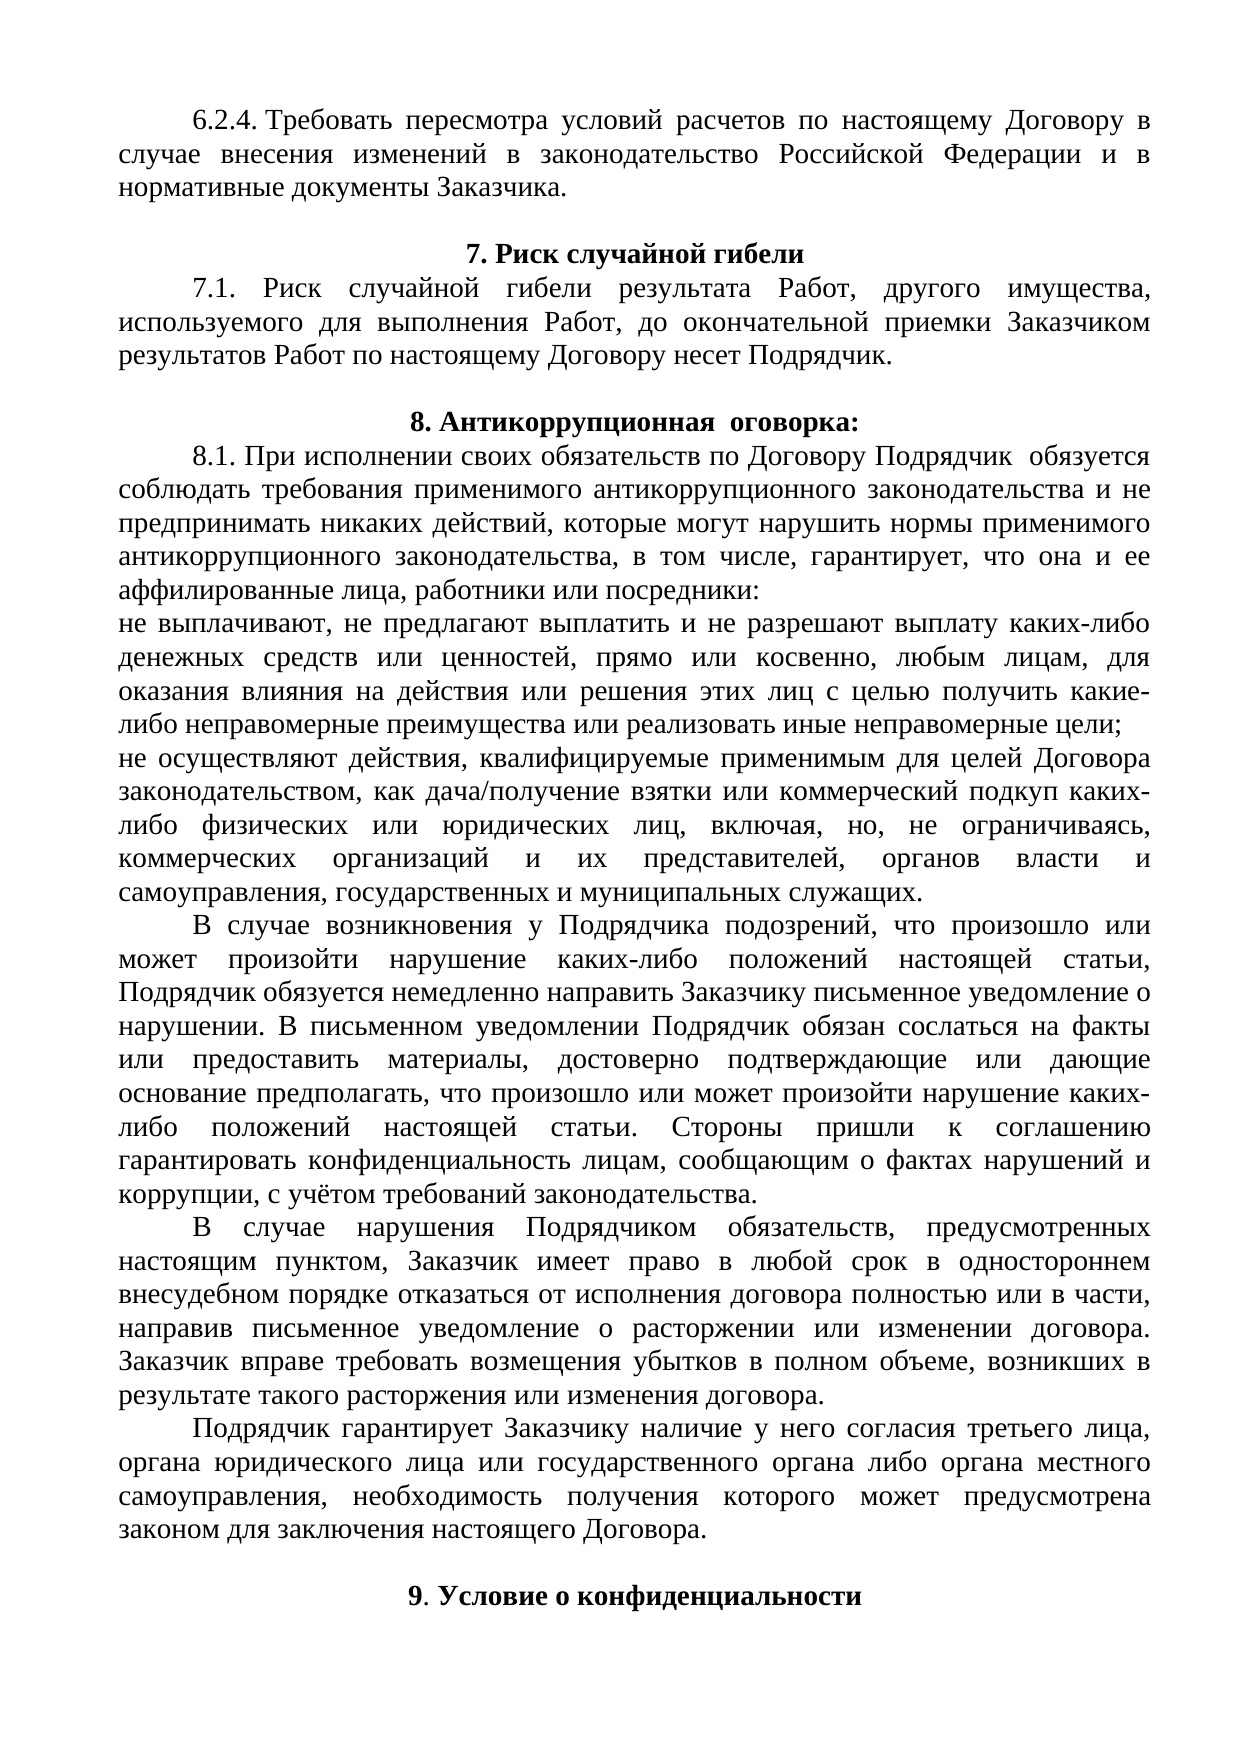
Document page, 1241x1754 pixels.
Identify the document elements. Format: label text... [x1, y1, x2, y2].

text 9. Условие о конфиденциальности [118, 1578, 1152, 1612]
text не выплачивают, не предлагают выплатить и не разрешают выплату каких-либо денежных средств или ценностей, прямо или косвенно, любым лицам, для оказания влияния на действия или решения этих лиц с целью получить какие-либо неправомерные преимущества или реализовать иные неправомерные цели; [118, 606, 1152, 740]
text 8.1. При исполнении своих обязательств по Договору Подрядчик обязуется соблюдать требования применимого антикоррупционного законодательства и не предпринимать никаких действий, которые могут нарушить нормы применимого антикоррупционного законодательства, в том числе, гарантирует, что она и ее аффилированные лица, работники или посредники: [118, 438, 1152, 606]
text 7.1. Риск случайной гибели результата Работ, другого имущества, используемого для выполнения Работ, до окончательной приемки Заказчиком результатов Работ по настоящему Договору несет Подрядчик. [118, 270, 1152, 371]
text В случае нарушения Подрядчиком обязательств, предусмотренных настоящим пунктом, Заказчик имеет право в любой срок в одностороннем внесудебном порядке отказаться от исполнения договора полностью или в части, направив письменное уведомление о расторжении или изменении договора. Заказчик вправе требовать возмещения убытков в полном объеме, возникших в результате такого расторжения или изменения договора. [118, 1209, 1152, 1411]
text Подрядчик гарантирует Заказчику наличие у него согласия третьего лица, органа юридического лица или государственного органа либо органа местного самоуправления, необходимость получения которого может предусмотрена законом для заключения настоящего Договора. [118, 1411, 1152, 1545]
text 7. Риск случайной гибели [118, 237, 1152, 270]
text 8. Антикоррупционная оговорка: [118, 404, 1152, 438]
text В случае возникновения у Подрядчика подозрений, что произошло или может произойти нарушение каких-либо положений настоящей статьи, Подрядчик обязуется немедленно направить Заказчику письменное уведомление о нарушении. В письменном уведомлении Подрядчик обязан сослаться на факты или предоставить материалы, достоверно подтверждающие или дающие основание предполагать, что произошло или может произойти нарушение каких-либо положений настоящей статьи. Стороны пришли к соглашению гарантировать конфиденциальность лицам, сообщающим о фактах нарушений и коррупции, с учётом требований законодательства. [118, 907, 1152, 1209]
text 6.2.4. Требовать пересмотра условий расчетов по настоящему Договору в случае внесения изменений в законодательство Российской Федерации и в нормативные документы Заказчика. [118, 102, 1152, 203]
text не осуществляют действия, квалифицируемые применимым для целей Договора законодательством, как дача/получение взятки или коммерческий подкуп каких-либо физических или юридических лиц, включая, но, не ограничиваясь, коммерческих организаций и их представителей, органов власти и самоуправления, государственных и муниципальных служащих. [118, 740, 1152, 907]
